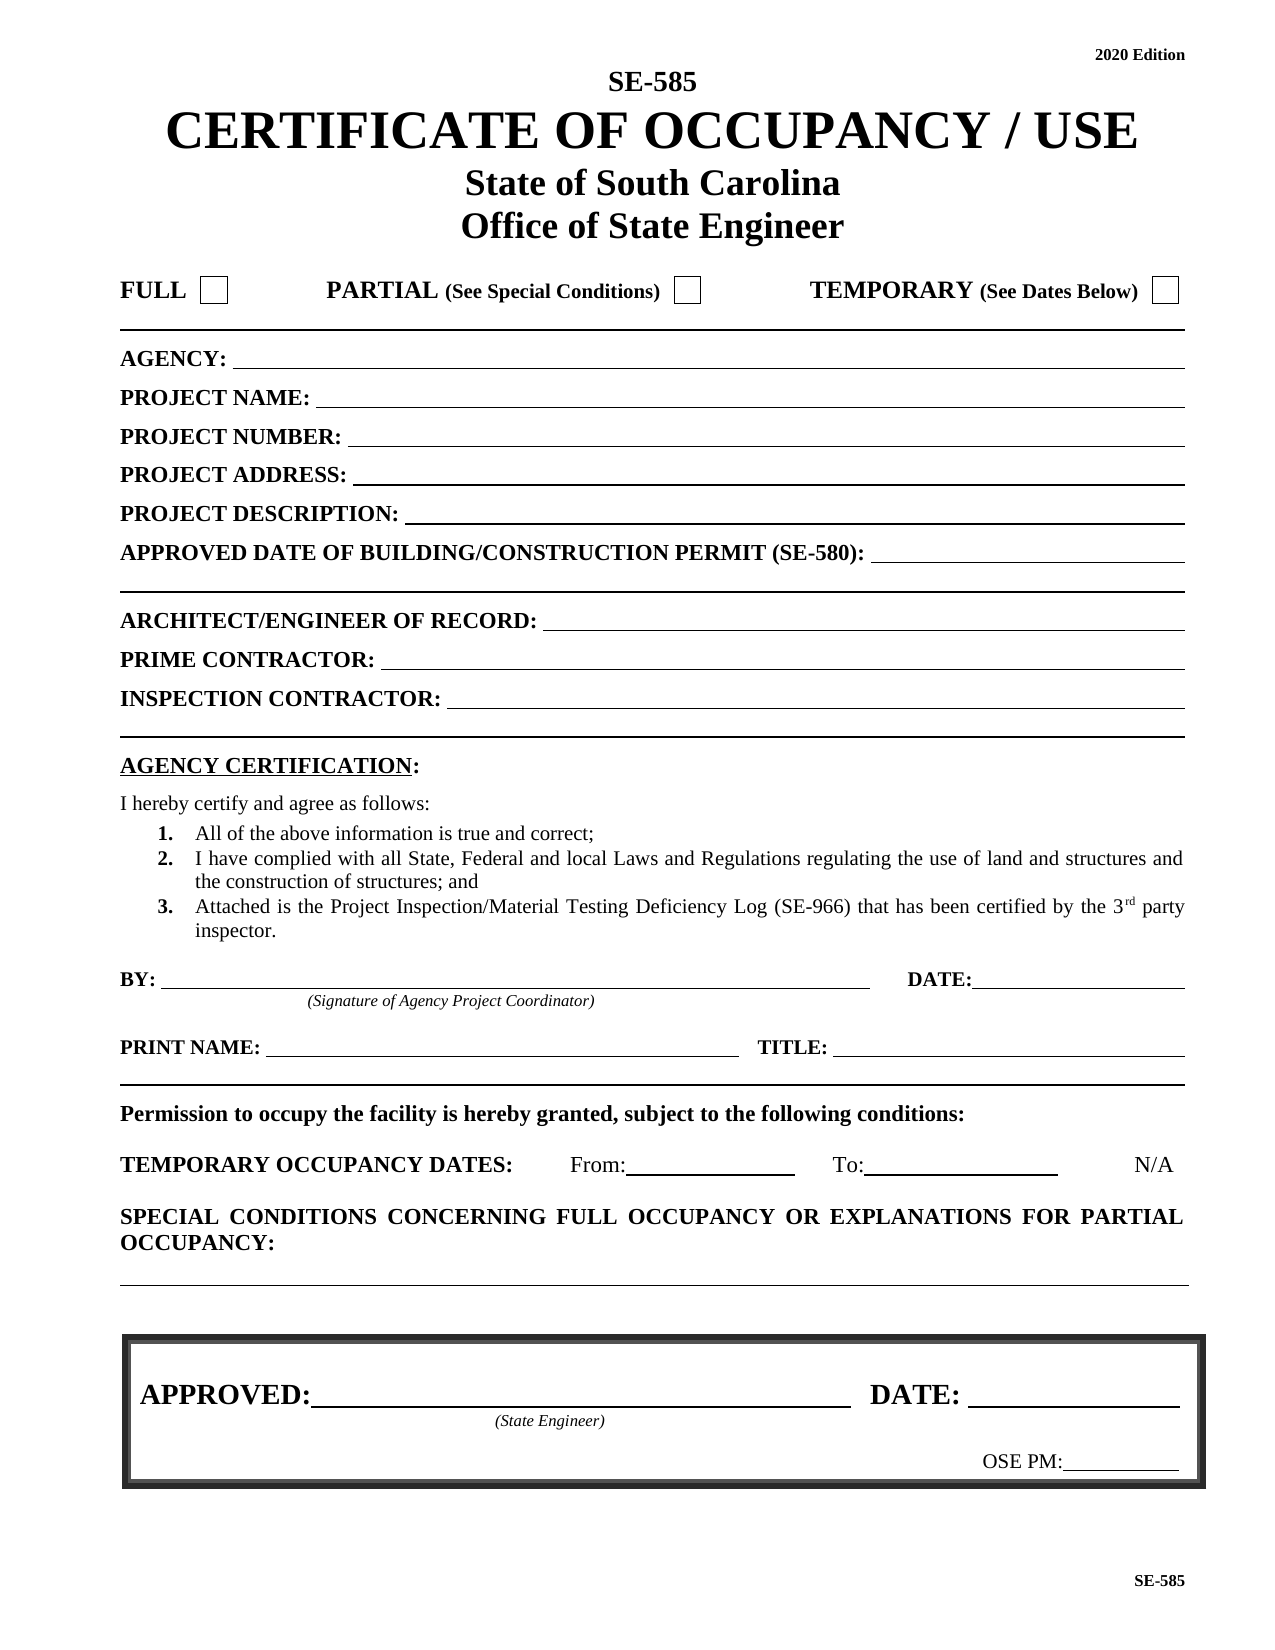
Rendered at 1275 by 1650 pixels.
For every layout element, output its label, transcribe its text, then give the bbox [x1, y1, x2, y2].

text (Signature of Agency Project Coordinator) [307, 991, 1185, 1010]
text PROJECT NAME: [120, 384, 1185, 410]
text PRIME CONTRACTOR: [120, 646, 1185, 672]
text OSE PM: [131, 1434, 1197, 1479]
text TEMPORARY OCCUPANCY DATES: From: To: N/A [120, 1152, 1185, 1178]
text PROJECT ADDRESS: [120, 462, 1185, 488]
text FULL PARTIAL (See Special Conditions) TEMPORARY (See Dates Below) [120, 275, 1185, 304]
text State of South Carolina [120, 160, 1185, 203]
text Permission to occupy the facility is hereby granted, subject to the following conditions: [120, 1100, 1185, 1127]
list All of the above information is true and correct; [157, 821, 1185, 845]
text AGENCY: [120, 345, 1185, 371]
text PRINT NAME: TITLE: [120, 1035, 1185, 1059]
list I have complied with all State, Federal and local Laws and Regulations regulating the use of land and structures and the construction of structures; and [157, 845, 1185, 893]
text APPROVED DATE OF BUILDING/CONSTRUCTION PERMIT (SE-580): [120, 539, 1185, 566]
text INSPECTION CONTRACTOR: [120, 684, 1185, 711]
text PROJECT DESCRIPTION: [120, 500, 1185, 527]
text CERTIFICATE OF OCCUPANCY / USE [120, 98, 1185, 160]
text PROJECT NUMBER: [120, 423, 1185, 449]
list Attached is the Project Inspection/Material Testing Deficiency Log (SE-966) that has been certified by the 3rd party inspector. [157, 893, 1185, 942]
text Office of State Engineer [120, 203, 1185, 246]
text SPECIAL CONDITIONS CONCERNING FULL OCCUPANCY OR EXPLANATIONS FOR PARTIAL OCCUPANCY: [120, 1203, 1185, 1256]
text APPROVED: DATE: [131, 1363, 1197, 1396]
text ARCHITECT/ENGINEER OF RECORD: [120, 607, 1185, 633]
text (State Engineer) [131, 1396, 1197, 1430]
text AGENCY CERTIFICATION: [120, 752, 1185, 778]
text I hereby certify and agree as follows: [120, 791, 1185, 815]
text SE-585 [120, 64, 1185, 98]
text BY: DATE: [120, 967, 1185, 991]
